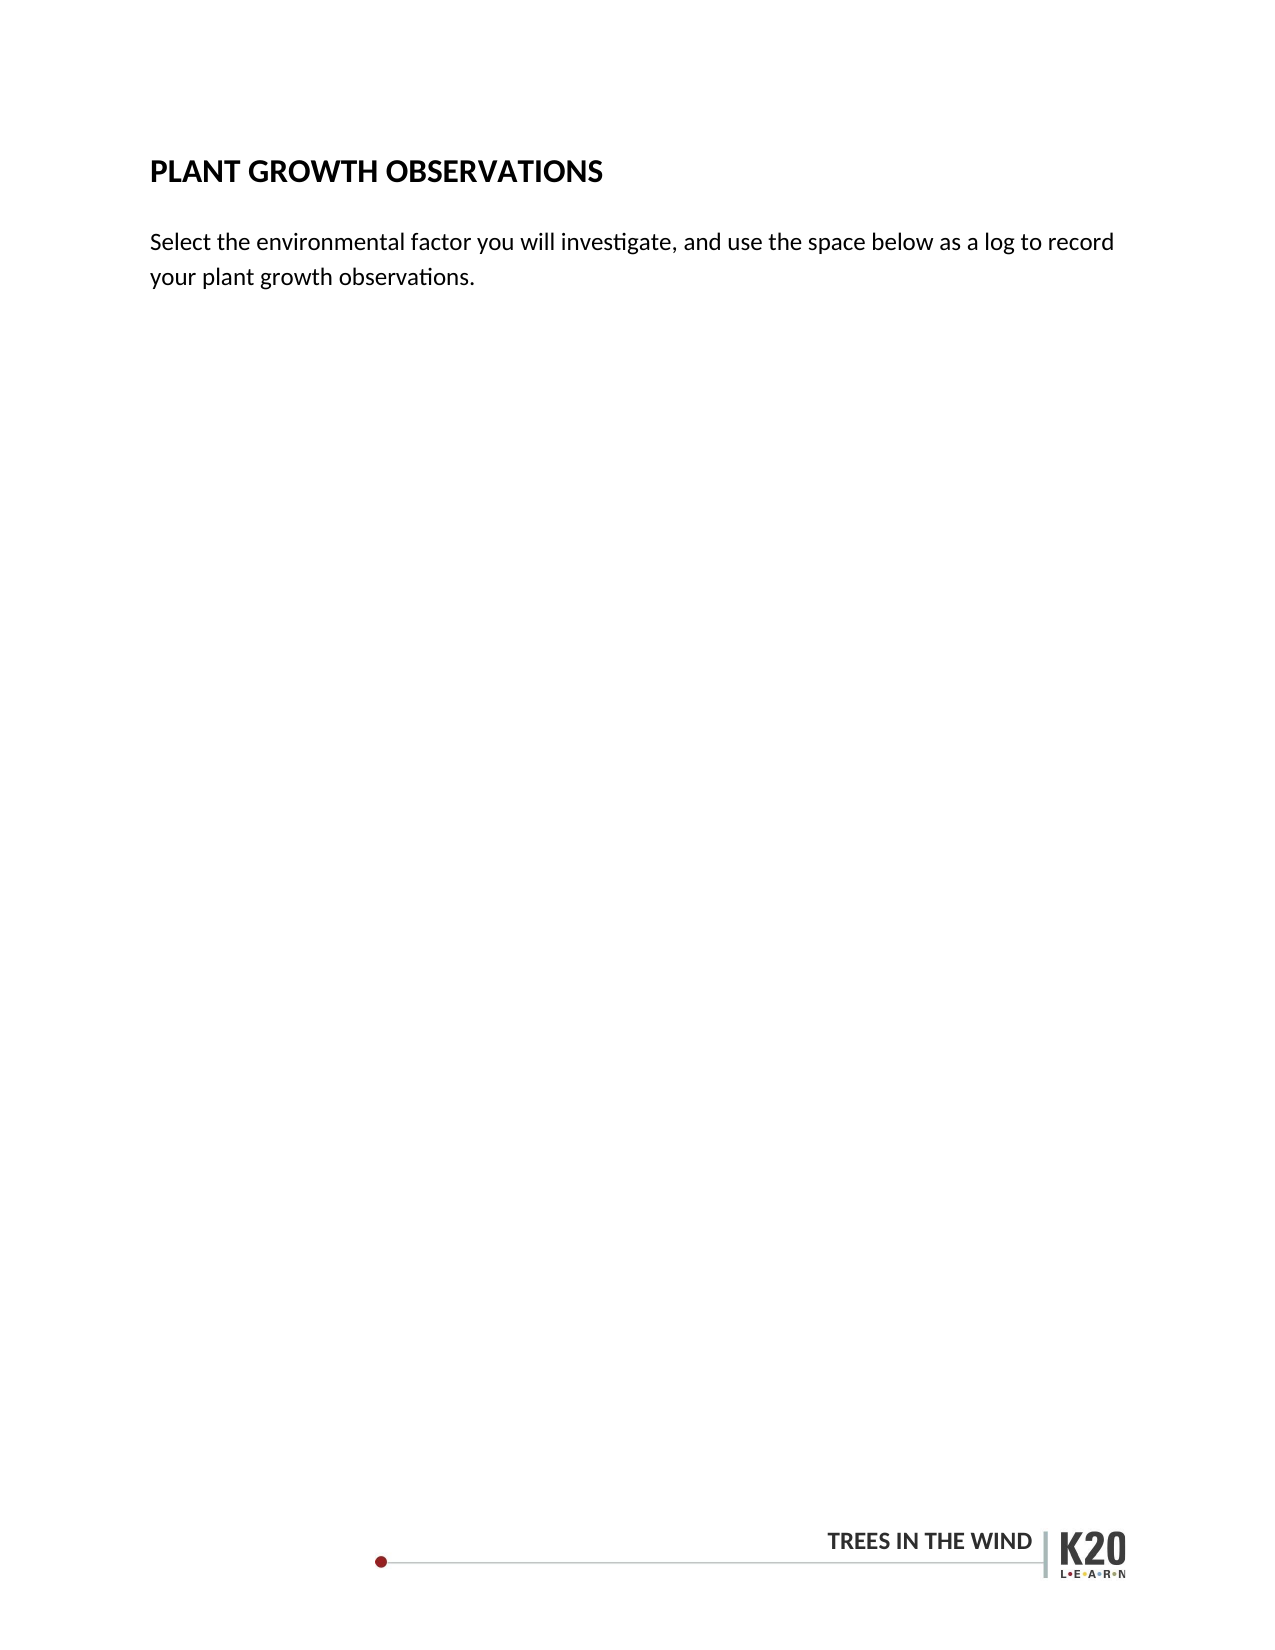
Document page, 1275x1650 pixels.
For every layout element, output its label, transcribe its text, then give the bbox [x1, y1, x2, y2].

title PLANT GROWTH OBSERVATIONS [150, 150, 1125, 191]
picture [375, 1528, 1125, 1581]
text Select the environmental factor you will investigate, and use the space below as a log to record your plant growth observations. [150, 226, 1125, 291]
